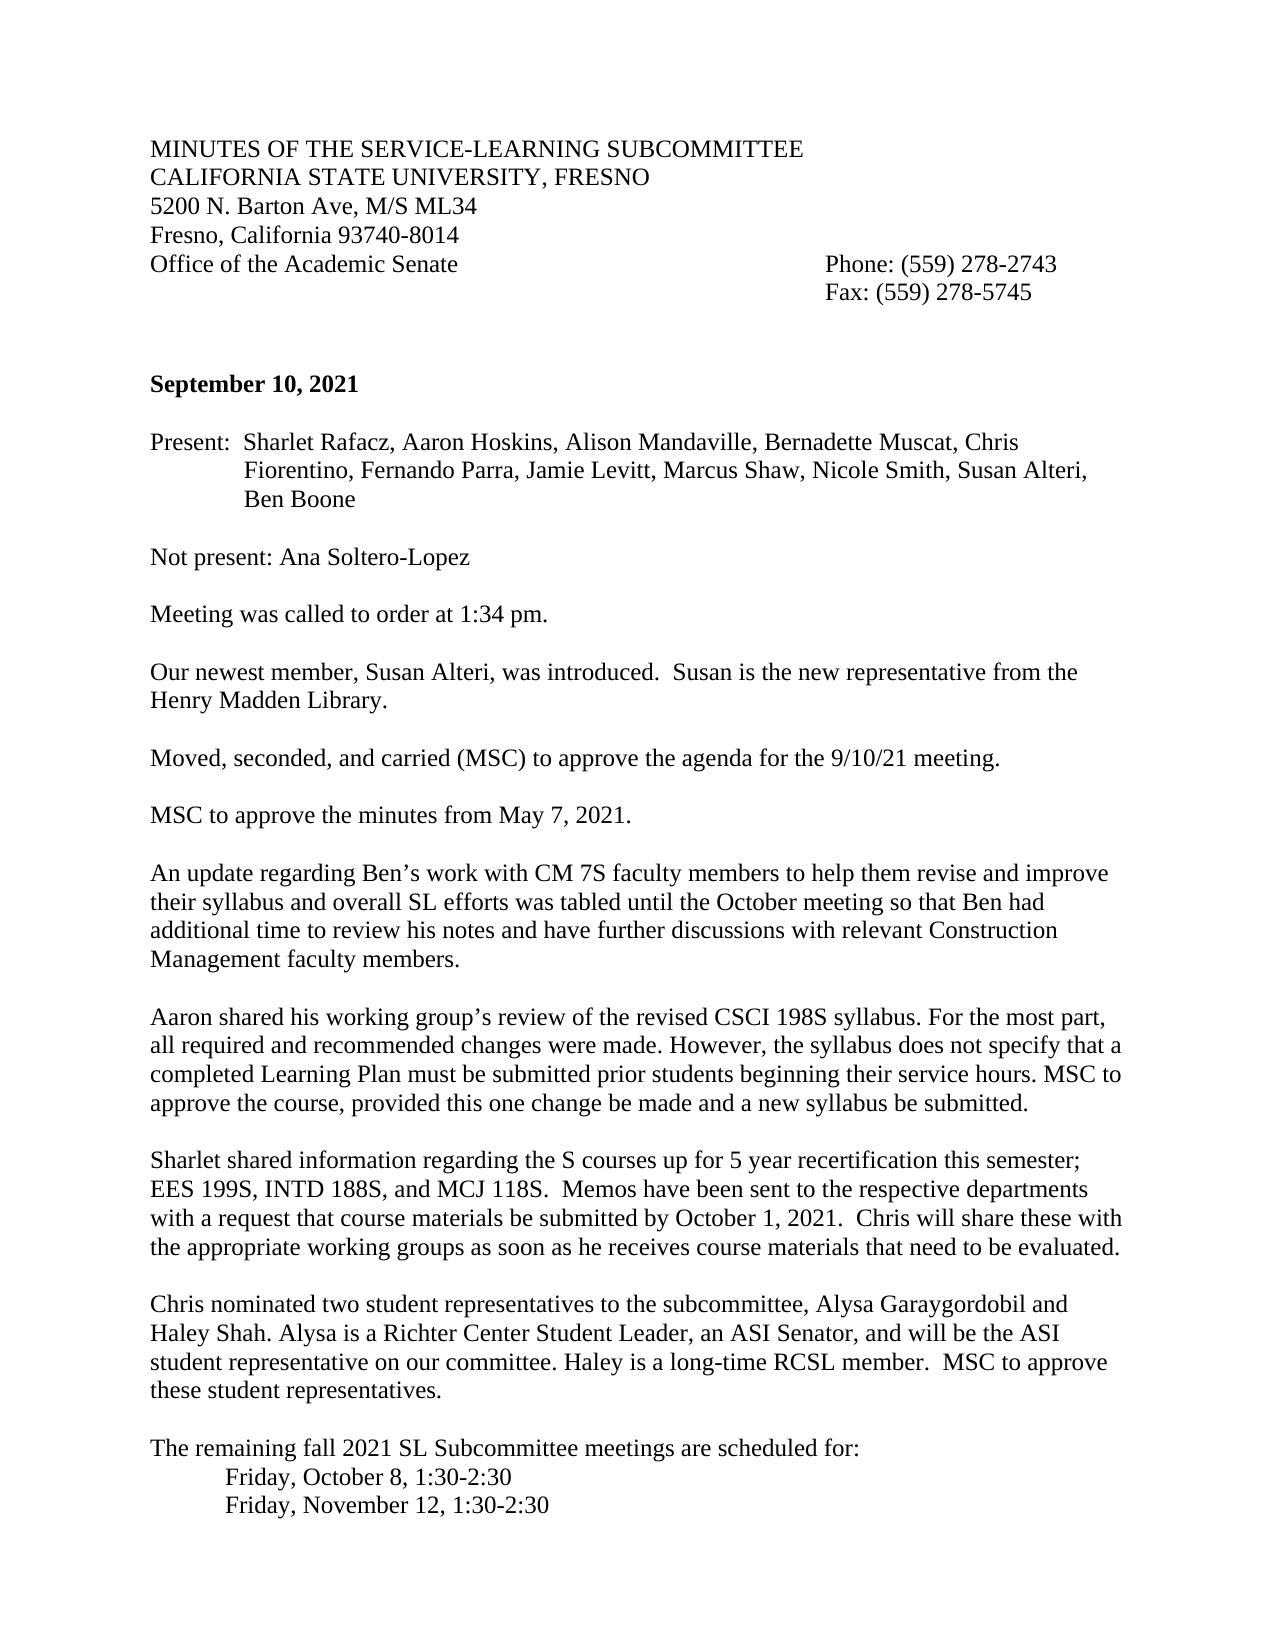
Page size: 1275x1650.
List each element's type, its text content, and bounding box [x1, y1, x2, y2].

text Our newest member, Susan Alteri, was introduced. Susan is the new representative from the Henry Madden Library. [150, 657, 1125, 714]
text Moved, seconded, and carried (MSC) to approve the agenda for the 9/10/21 meeting. [150, 743, 1125, 772]
text Aaron shared his working group’s review of the revised CSCI 198S syllabus. For the most part, all required and recommended changes were made. However, the syllabus does not specify that a completed Learning Plan must be submitted prior students beginning their service hours. MSC to approve the course, provided this one change be made and a new syllabus be submitted. [150, 1002, 1125, 1117]
text An update regarding Ben’s work with CM 7S faculty members to help them revise and improve their syllabus and overall SL efforts was tabled until the October meeting so that Ben had additional time to review his notes and have further discussions with relevant Construction Management faculty members. [150, 858, 1125, 973]
text Chris nominated two student representatives to the subcommittee, Alysa Garaygordobil and Haley Shah. Alysa is a Richter Center Student Leader, an ASI Senator, and will be the ASI student representative on our committee. Haley is a long-time RCSL member. MSC to approve these student representatives. [150, 1289, 1125, 1404]
text Friday, October 8, 1:30-2:30 [150, 1462, 1125, 1490]
list Fax: (559) 278-5745 [150, 277, 1125, 306]
text Meeting was called to order at 1:34 pm. [150, 599, 1125, 628]
text Not present: Ana Soltero-Lopez [150, 542, 1125, 570]
text Present: Sharlet Rafacz, Aaron Hoskins, Alison Mandaville, Bernadette Muscat, Chris Fiorentino, Fernando Parra, Jamie Levitt, Marcus Shaw, Nicole Smith, Susan Alteri, Ben Boone [150, 427, 1125, 513]
text MINUTES OF THE SERVICE-LEARNING SUBCOMMITTEE [150, 134, 1125, 162]
text September 10, 2021 [150, 369, 1125, 398]
text The remaining fall 2021 SL Subcommittee meetings are scheduled for: [150, 1433, 1125, 1462]
text Sharlet shared information regarding the S courses up for 5 year recertification this semester; EES 199S, INTD 188S, and MCJ 118S. Memos have been sent to the respective departments with a request that course materials be submitted by October 1, 2021. Chris will share these with the appropriate working groups as soon as he receives course materials that need to be evaluated. [150, 1145, 1125, 1260]
text CALIFORNIA STATE UNIVERSITY, FRESNO [150, 162, 1125, 191]
text MSC to approve the minutes from May 7, 2021. [150, 800, 1125, 829]
list Office of the Academic Senate Phone: (559) 278-2743 [150, 249, 1125, 277]
text 5200 N. Barton Ave, M/S ML34 [150, 191, 1125, 220]
text Friday, November 12, 1:30-2:30 [150, 1490, 1125, 1519]
text Fresno, California 93740-8014 [150, 220, 1125, 249]
